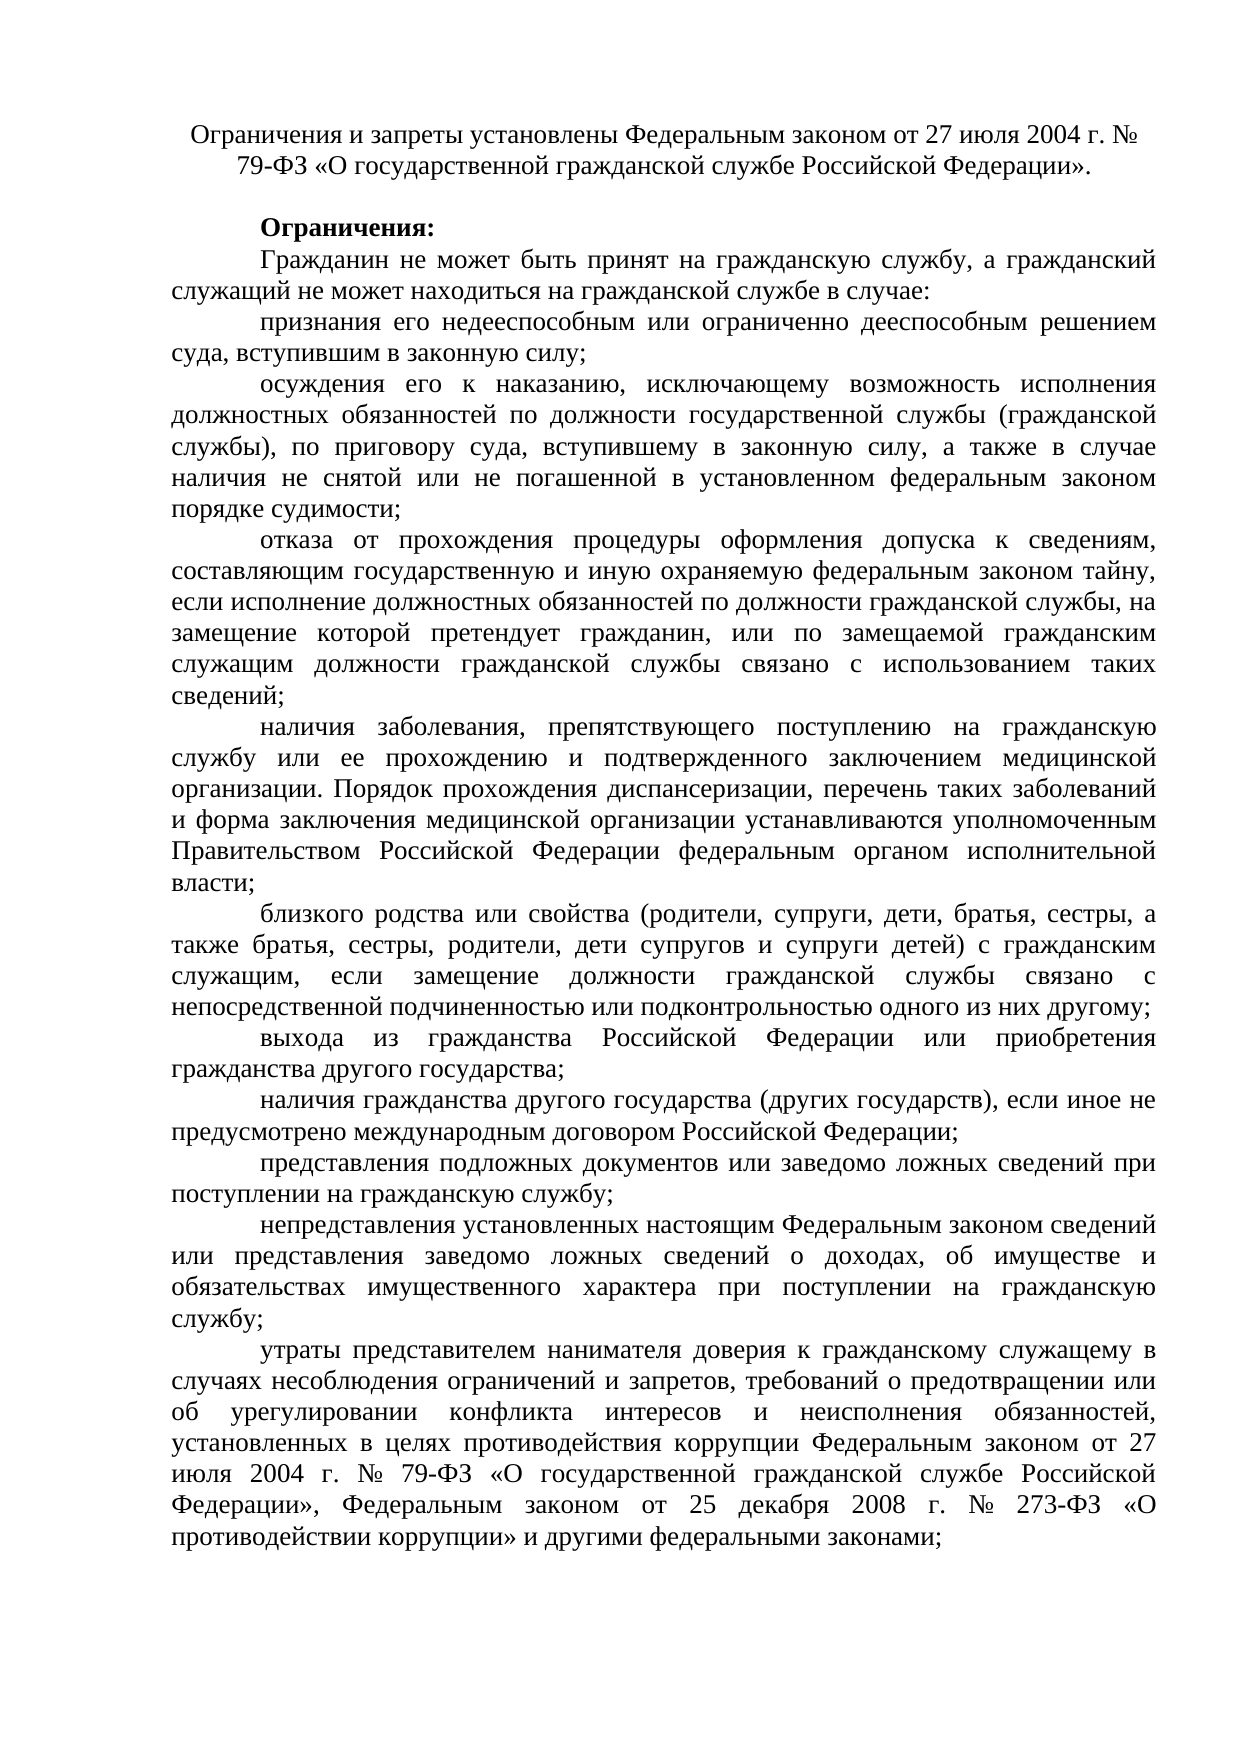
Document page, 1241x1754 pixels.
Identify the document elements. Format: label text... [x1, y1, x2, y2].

text непредставления установленных настоящим Федеральным законом сведений или представления заведомо ложных сведений о доходах, об имуществе и обязательствах имущественного характера при поступлении на гражданскую службу; [171, 1208, 1157, 1333]
text Ограничения: [171, 212, 1157, 243]
text утраты представителем нанимателя доверия к гражданскому служащему в случаях несоблюдения ограничений и запретов, требований о предотвращении или об урегулировании конфликта интересов и неисполнения обязанностей, установленных в целях противодействия коррупции Федеральным законом от 27 июля 2004 г. № 79-ФЗ «О государственной гражданской службе Российской Федерации», Федеральным законом от 25 декабря 2008 г. № 273-ФЗ «О противодействии коррупции» и другими федеральными законами; [171, 1333, 1157, 1551]
text отказа от прохождения процедуры оформления допуска к сведениям, составляющим государственную и иную охраняемую федеральным законом тайну, если исполнение должностных обязанностей по должности гражданской службы, на замещение которой претендует гражданин, или по замещаемой гражданским служащим должности гражданской службы связано с использованием таких сведений; [171, 523, 1157, 710]
text Ограничения и запреты установлены Федеральным законом от 27 июля 2004 г. № 79-ФЗ «О государственной гражданской службе Российской Федерации». [171, 118, 1157, 180]
text осуждения его к наказанию, исключающему возможность исполнения должностных обязанностей по должности государственной службы (гражданской службы), по приговору суда, вступившему в законную силу, а также в случае наличия не снятой или не погашенной в установленном федеральным законом порядке судимости; [171, 367, 1157, 523]
text наличия заболевания, препятствующего поступлению на гражданскую службу или ее прохождению и подтвержденного заключением медицинской организации. Порядок прохождения диспансеризации, перечень таких заболеваний и форма заключения медицинской организации устанавливаются уполномоченным Правительством Российской Федерации федеральным органом исполнительной власти; [171, 710, 1157, 897]
text Гражданин не может быть принят на гражданскую службу, а гражданский служащий не может находиться на гражданской службе в случае: [171, 243, 1157, 305]
text представления подложных документов или заведомо ложных сведений при поступлении на гражданскую службу; [171, 1146, 1157, 1208]
text выхода из гражданства Российской Федерации или приобретения гражданства другого государства; [171, 1021, 1157, 1084]
text близкого родства или свойства (родители, супруги, дети, братья, сестры, а также братья, сестры, родители, дети супругов и супруги детей) с гражданским служащим, если замещение должности гражданской службы связано с непосредственной подчиненностью или подконтрольностью одного из них другому; [171, 897, 1157, 1021]
text наличия гражданства другого государства (других государств), если иное не предусмотрено международным договором Российской Федерации; [171, 1084, 1157, 1146]
text признания его недееспособным или ограниченно дееспособным решением суда, вступившим в законную силу; [171, 305, 1157, 367]
